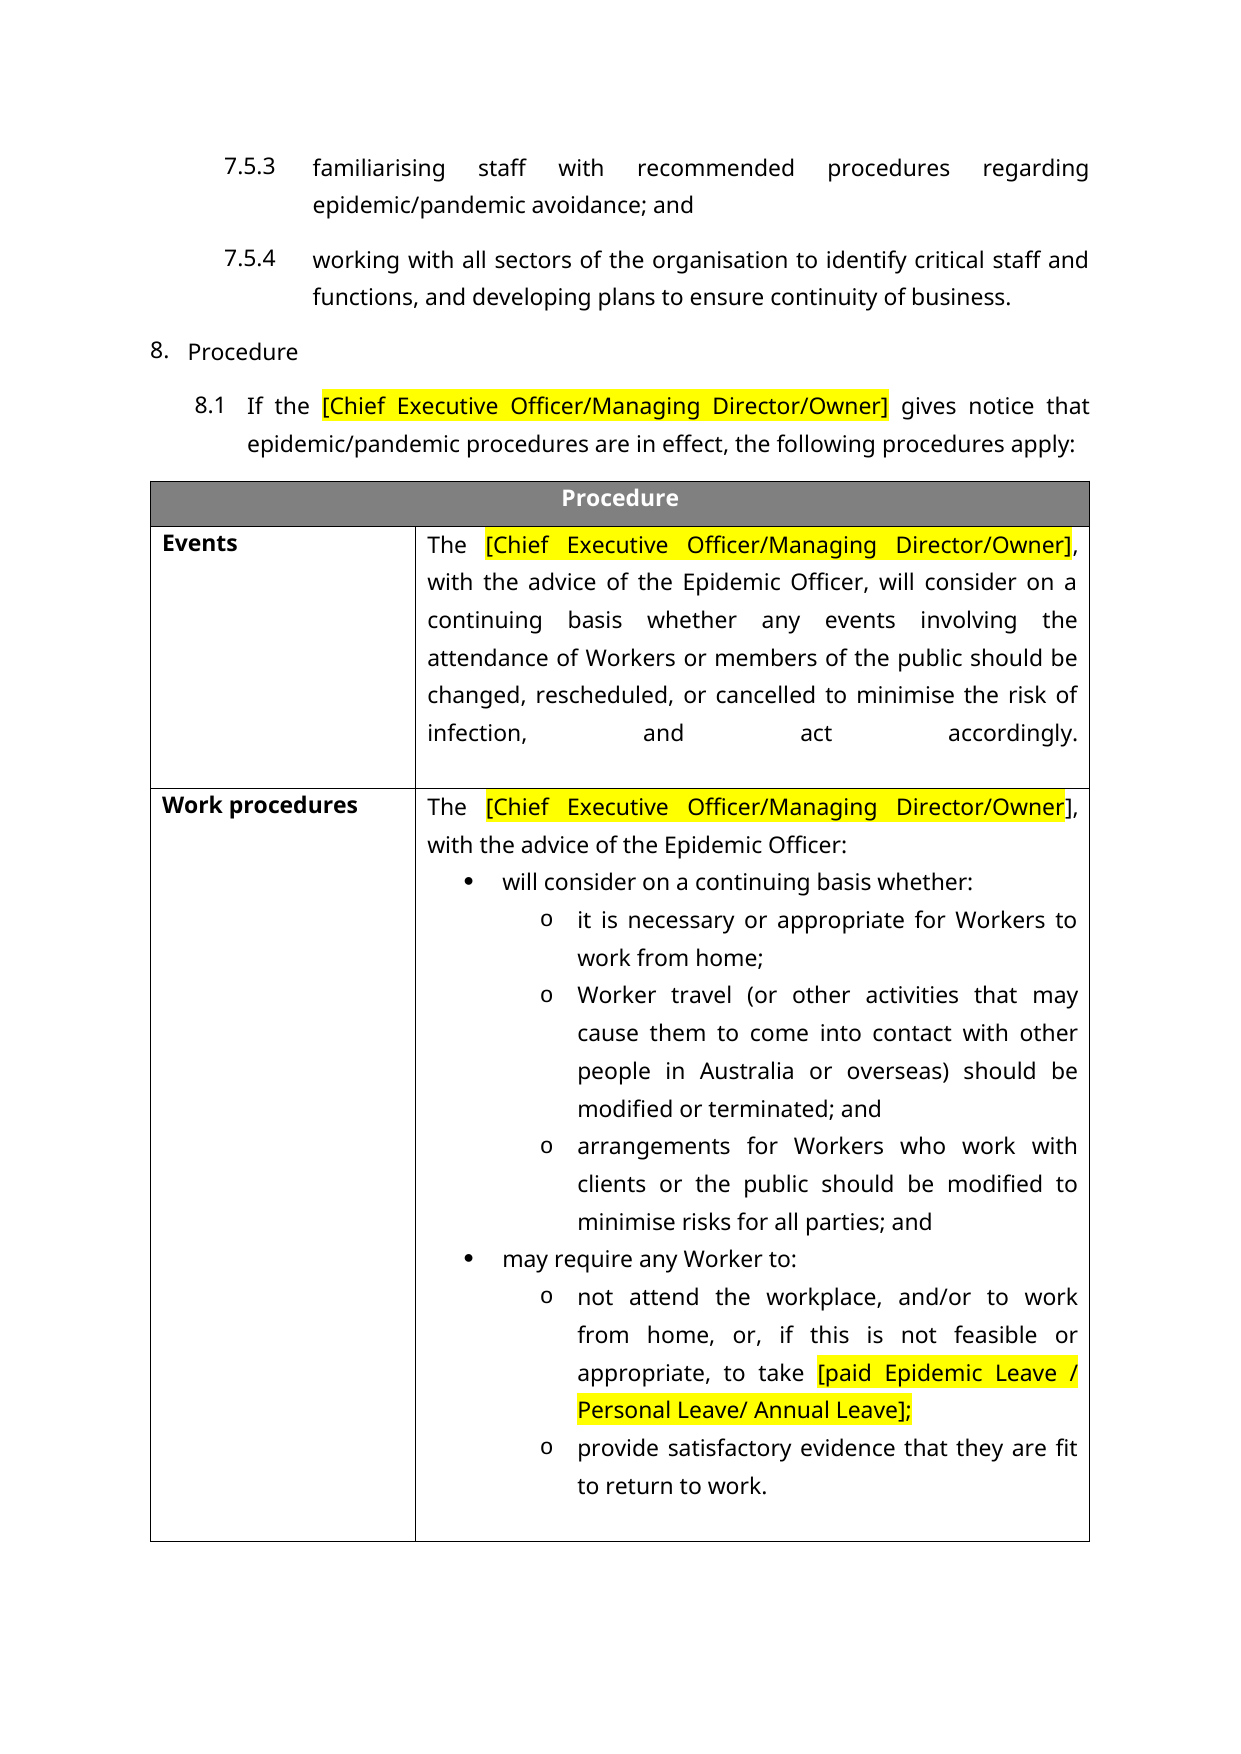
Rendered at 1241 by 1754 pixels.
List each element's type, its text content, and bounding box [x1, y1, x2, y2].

list familiarising staff with recommended procedures regarding epidemic/pandemic avoidance; and [224, 150, 1090, 221]
table_cell The [Chief Executive Officer/Managing Director/Owner], with the advice of the Epidemic Officer: will consider on a continuing basis whether: it is necessary or appropriate for Workers to work from home; Worker travel (or other activities that may cause them to come into contact with other people in Australia or overseas) should be modified or terminated; and arrangements for Workers who work with clients or the public should be modified to minimise risks for all parties; and may require any Worker to: not attend the workplace, and/or to work from home, or, if this is not feasible or appropriate, to take [paid Epidemic Leave / Personal Leave/ Annual Leave]; provide satisfactory evidence that they are fit to return to work. [416, 789, 1089, 1541]
table_cell Events [151, 527, 415, 788]
list If the [Chief Executive Officer/Managing Director/Owner] gives notice that epidemic/pandemic procedures are in effect, the following procedures apply: [194, 388, 1090, 459]
list working with all sectors of the organisation to identify critical staff and functions, and developing plans to ensure continuity of business. [224, 242, 1090, 313]
table_header Procedure [151, 482, 1089, 526]
table_cell Work procedures [151, 789, 415, 1541]
table_cell The [Chief Executive Officer/Managing Director/Owner], with the advice of the Epidemic Officer, will consider on a continuing basis whether any events involving the attendance of Workers or members of the public should be changed, rescheduled, or cancelled to minimise the risk of infection, and act accordingly. [416, 527, 1089, 788]
list Procedure [150, 334, 1090, 367]
